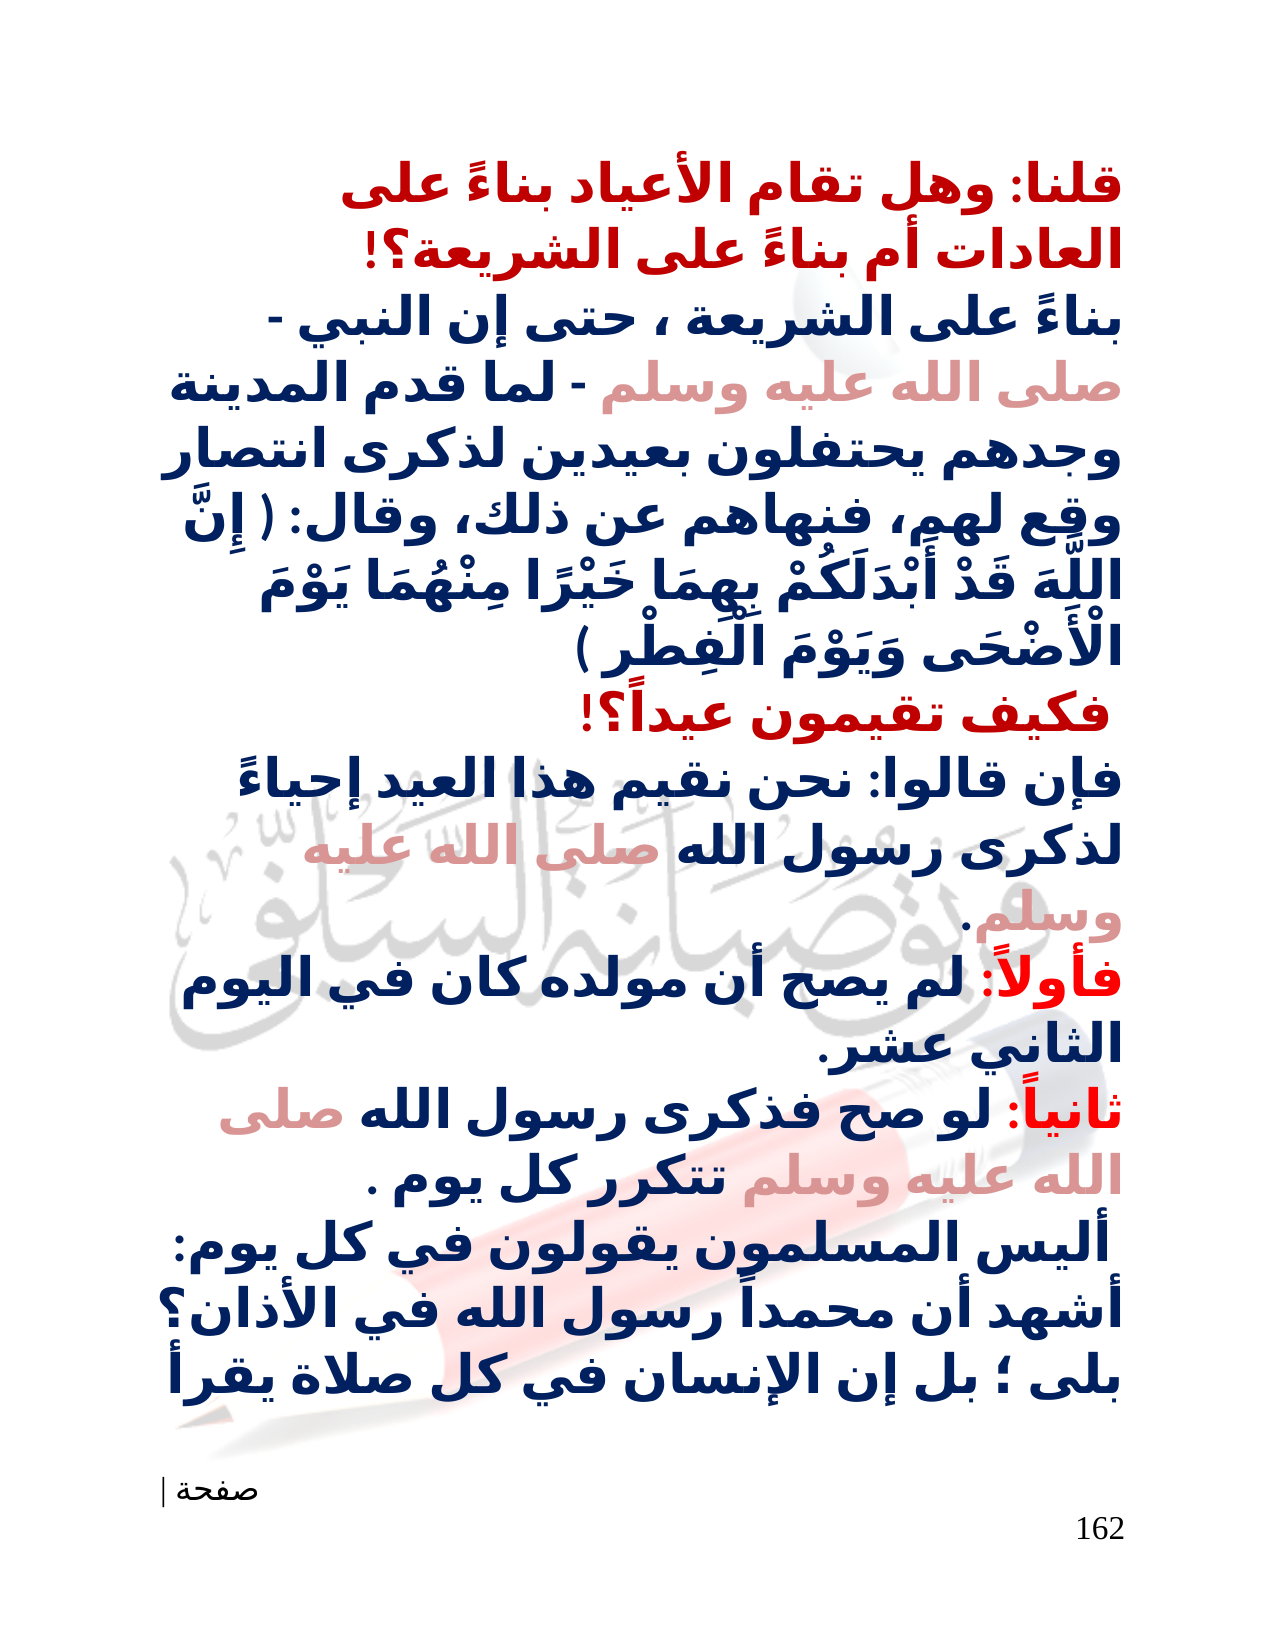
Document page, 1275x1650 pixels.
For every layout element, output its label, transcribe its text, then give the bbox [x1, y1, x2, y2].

text فكيف تقيمون عيداً؟! [150, 679, 1125, 745]
text ثانياً: لو صح فذكرى رسول الله صلى الله عليه وسلم تتكرر كل يوم . [150, 1076, 1125, 1208]
text بناءً على الشريعة ، حتى إن النبي - صلى الله عليه وسلم - لما قدم المدينة وجدهم يحتفلون بعيدين لذكرى انتصار وقع لهم، فنهاهم عن ذلك، وقال: ( إِنَّ اللَّهَ قَدْ أَبْدَلَكُمْ بِهِمَا خَيْرًا مِنْهُمَا يَوْمَ الْأَضْحَى وَيَوْمَ الْفِطْر ) [150, 282, 1125, 679]
text فأولاً: لم يصح أن مولده كان في اليوم الثاني عشر. [150, 944, 1125, 1076]
text قلنا: وهل تقام الأعياد بناءً على العادات أم بناءً على الشريعة؟! [150, 150, 1125, 282]
text فإن قالوا: نحن نقيم هذا العيد إحياءً لذكرى رسول الله صلى الله عليه وسلم. [150, 745, 1125, 944]
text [150, 1208, 1125, 1407]
